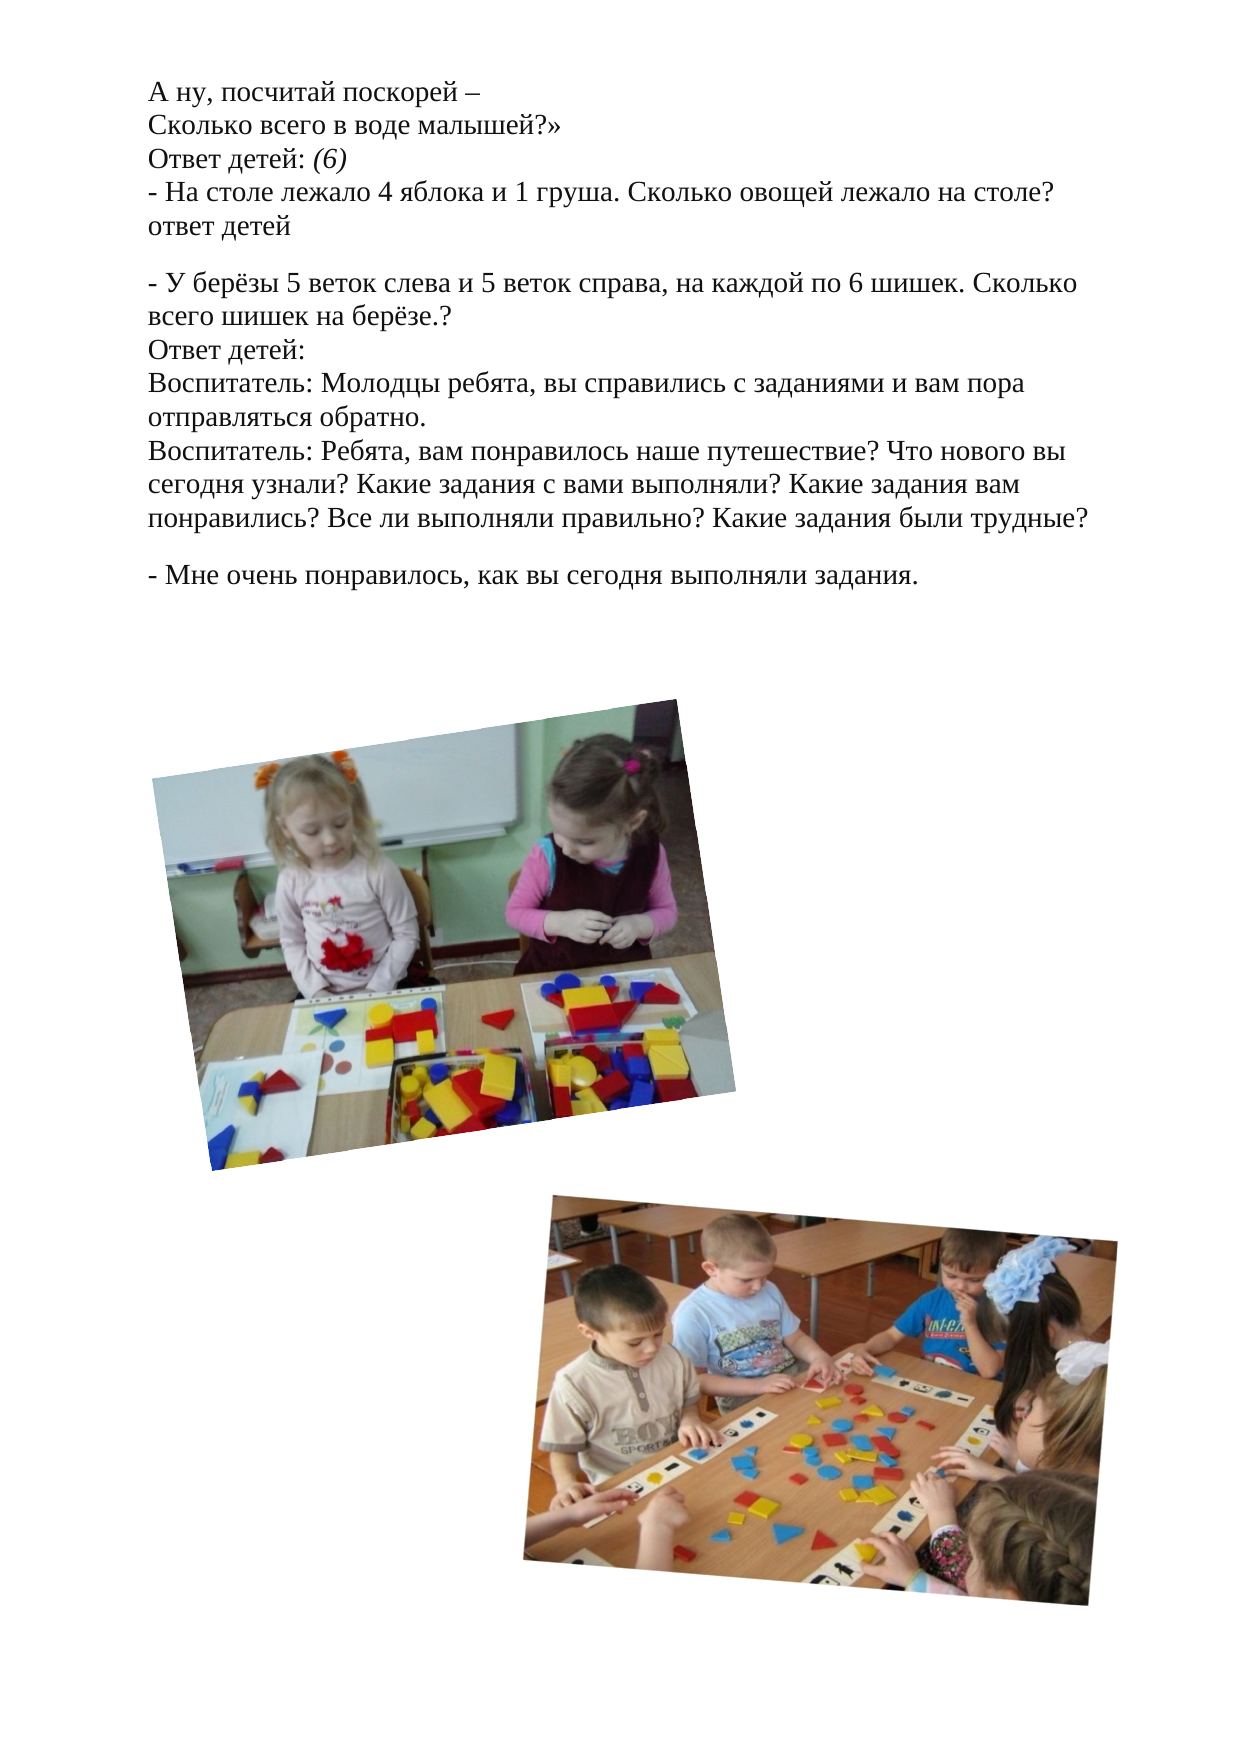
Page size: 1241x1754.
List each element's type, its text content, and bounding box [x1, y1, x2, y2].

text Воспитатель: Ребята, вам понравилось наше путешествие? Что нового вы сегодня узнали? Какие задания с вами выполняли? Какие задания вам понравились? Все ли выполняли правильно? Какие задания были трудные? [148, 433, 1122, 533]
text ответ детей [148, 208, 1122, 242]
text - Мне очень понравилось, как вы сегодня выполняли задания. [118, 557, 1122, 590]
text Ответ детей: [148, 332, 1122, 366]
text - У берёзы 5 веток слева и 5 веток справа, на каждой по 6 шишек. Сколько всего шишек на берёзе.? [148, 265, 1122, 332]
text - На столе лежало 4 яблока и 1 груша. Сколько овощей лежало на столе? [148, 174, 1122, 208]
text А ну, посчитай поскорей – [148, 74, 1122, 107]
text Сколько всего в воде малышей?» [148, 107, 1122, 141]
text Ответ детей: (6) [148, 141, 1122, 174]
picture [153, 699, 736, 1171]
text Воспитатель: Молодцы ребята, вы справились с заданиями и вам пора отправляться обратно. [148, 366, 1122, 433]
picture [523, 1195, 1118, 1606]
